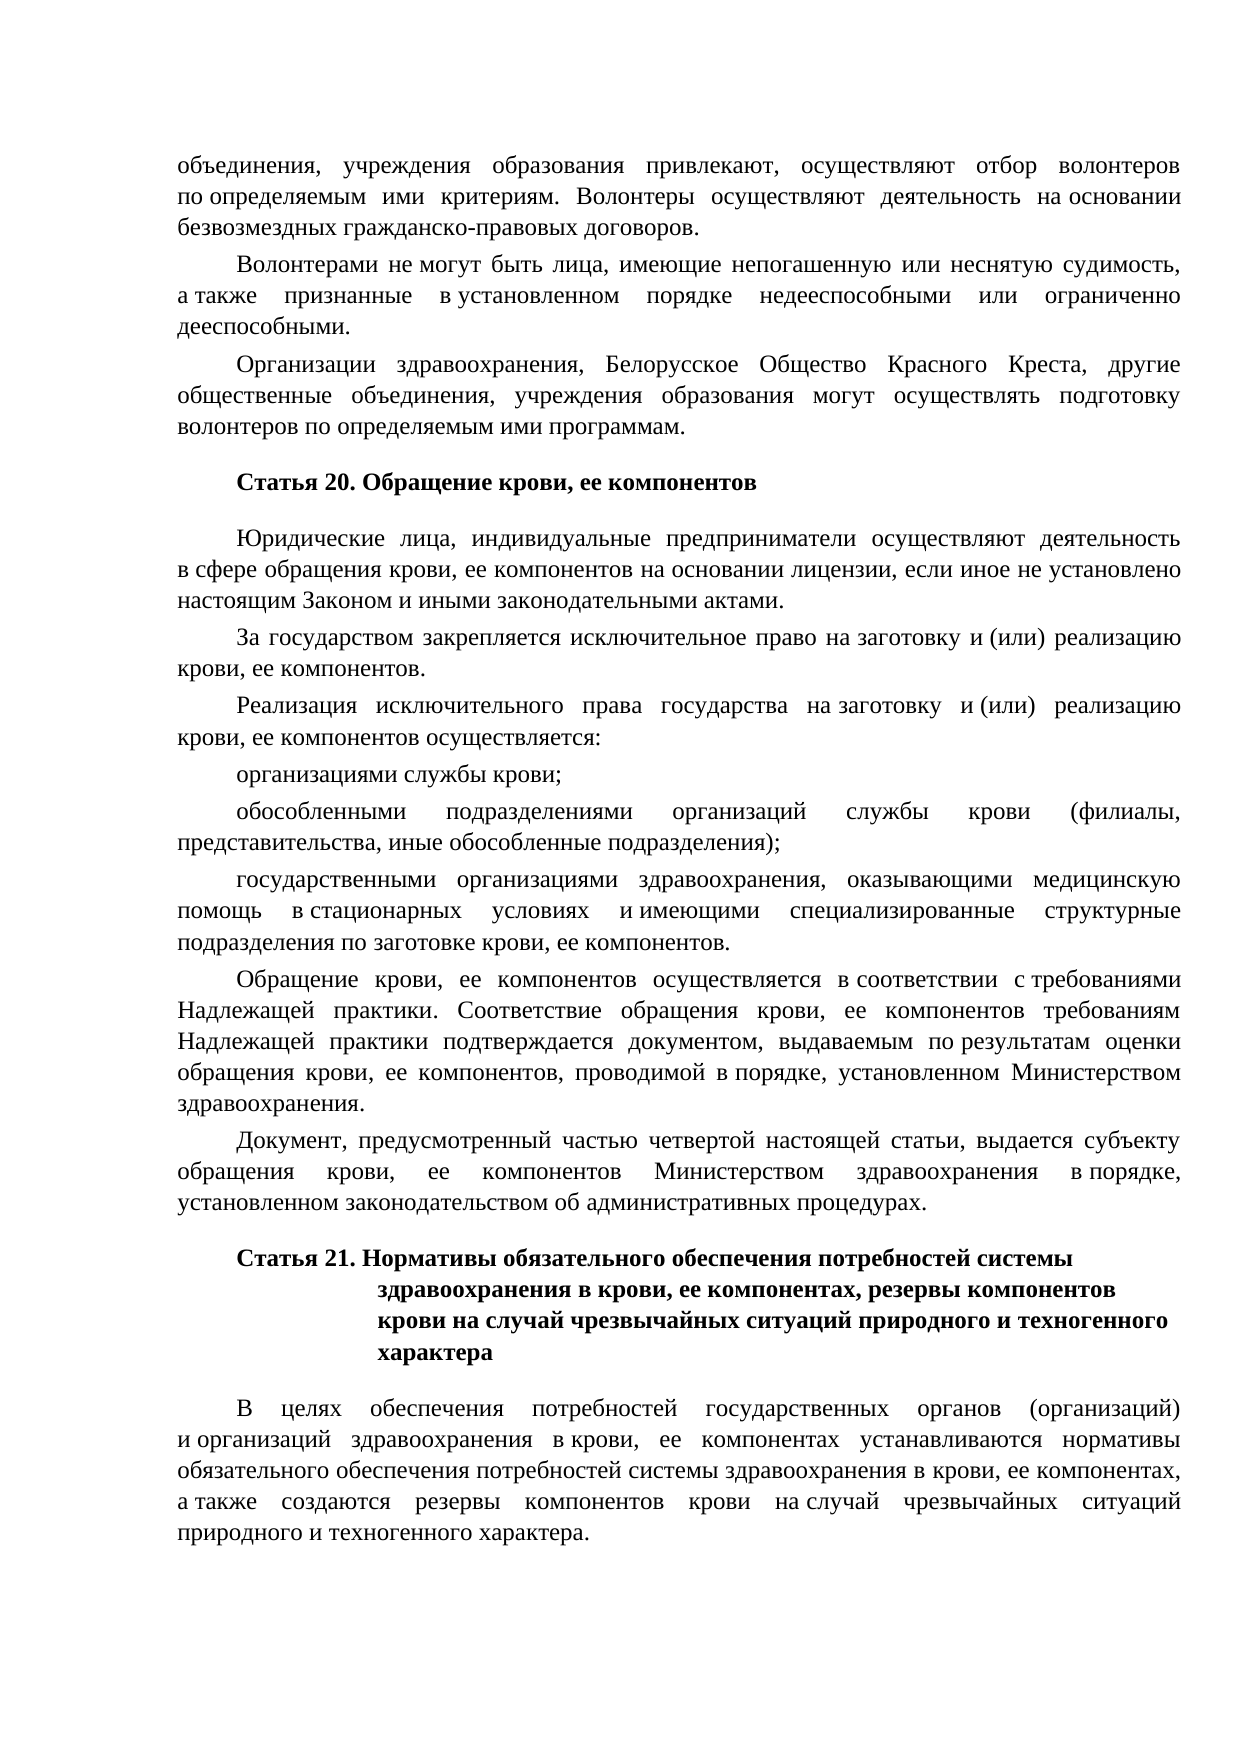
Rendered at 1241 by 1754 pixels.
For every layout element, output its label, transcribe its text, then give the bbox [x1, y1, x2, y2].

text организациями службы крови; [177, 759, 1181, 788]
text Реализация исключительного права государства на заготовку и (или) реализацию крови, ее компонентов осуществляется: [177, 691, 1181, 750]
text Обращение крови, ее компонентов осуществляется в соответствии с требованиями Надлежащей практики. Соответствие обращения крови, ее компонентов требованиям Надлежащей практики подтверждается документом, выдаваемым по результатам оценки обращения крови, ее компонентов, проводимой в порядке, установленном Министерством здравоохранения. [177, 964, 1181, 1117]
text обособленными подразделениями организаций службы крови (филиалы, представительства, иные обособленные подразделения); [177, 796, 1181, 856]
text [177, 150, 1181, 241]
text Организации здравоохранения, Белорусское Общество Красного Креста, другие общественные объединения, учреждения образования могут осуществлять подготовку волонтеров по определяемым ими программам. [177, 349, 1181, 439]
text Документ, предусмотренный частью четвертой настоящей статьи, выдается субъекту обращения крови, ее компонентов Министерством здравоохранения в порядке, установленном законодательством об административных процедурах. [177, 1125, 1181, 1216]
text Юридические лица, индивидуальные предприниматели осуществляют деятельность в сфере обращения крови, ее компонентов на основании лицензии, если иное не установлено настоящим Законом и иными законодательными актами. [177, 523, 1181, 614]
text В целях обеспечения потребностей государственных органов (организаций) и организаций здравоохранения в крови, ее компонентах устанавливаются нормативы обязательного обеспечения потребностей системы здравоохранения в крови, ее компонентах, а также создаются резервы компонентов крови на случай чрезвычайных ситуаций природного и техногенного характера. [177, 1393, 1181, 1546]
text Волонтерами не могут быть лица, имеющие непогашенную или неснятую судимость, а также признанные в установленном порядке недееспособными или ограниченно дееспособными. [177, 249, 1181, 340]
text государственными организациями здравоохранения, оказывающими медицинскую помощь в стационарных условиях и имеющими специализированные структурные подразделения по заготовке крови, ее компонентов. [177, 864, 1181, 955]
text Статья 21. Нормативы обязательного обеспечения потребностей системы здравоохранения в крови, ее компонентах, резервы компонентов крови на случай чрезвычайных ситуаций природного и техногенного характера [236, 1243, 1181, 1365]
text Статья 20. Обращение крови, ее компонентов [236, 467, 1181, 496]
text За государством закрепляется исключительное право на заготовку и (или) реализацию крови, ее компонентов. [177, 622, 1181, 682]
